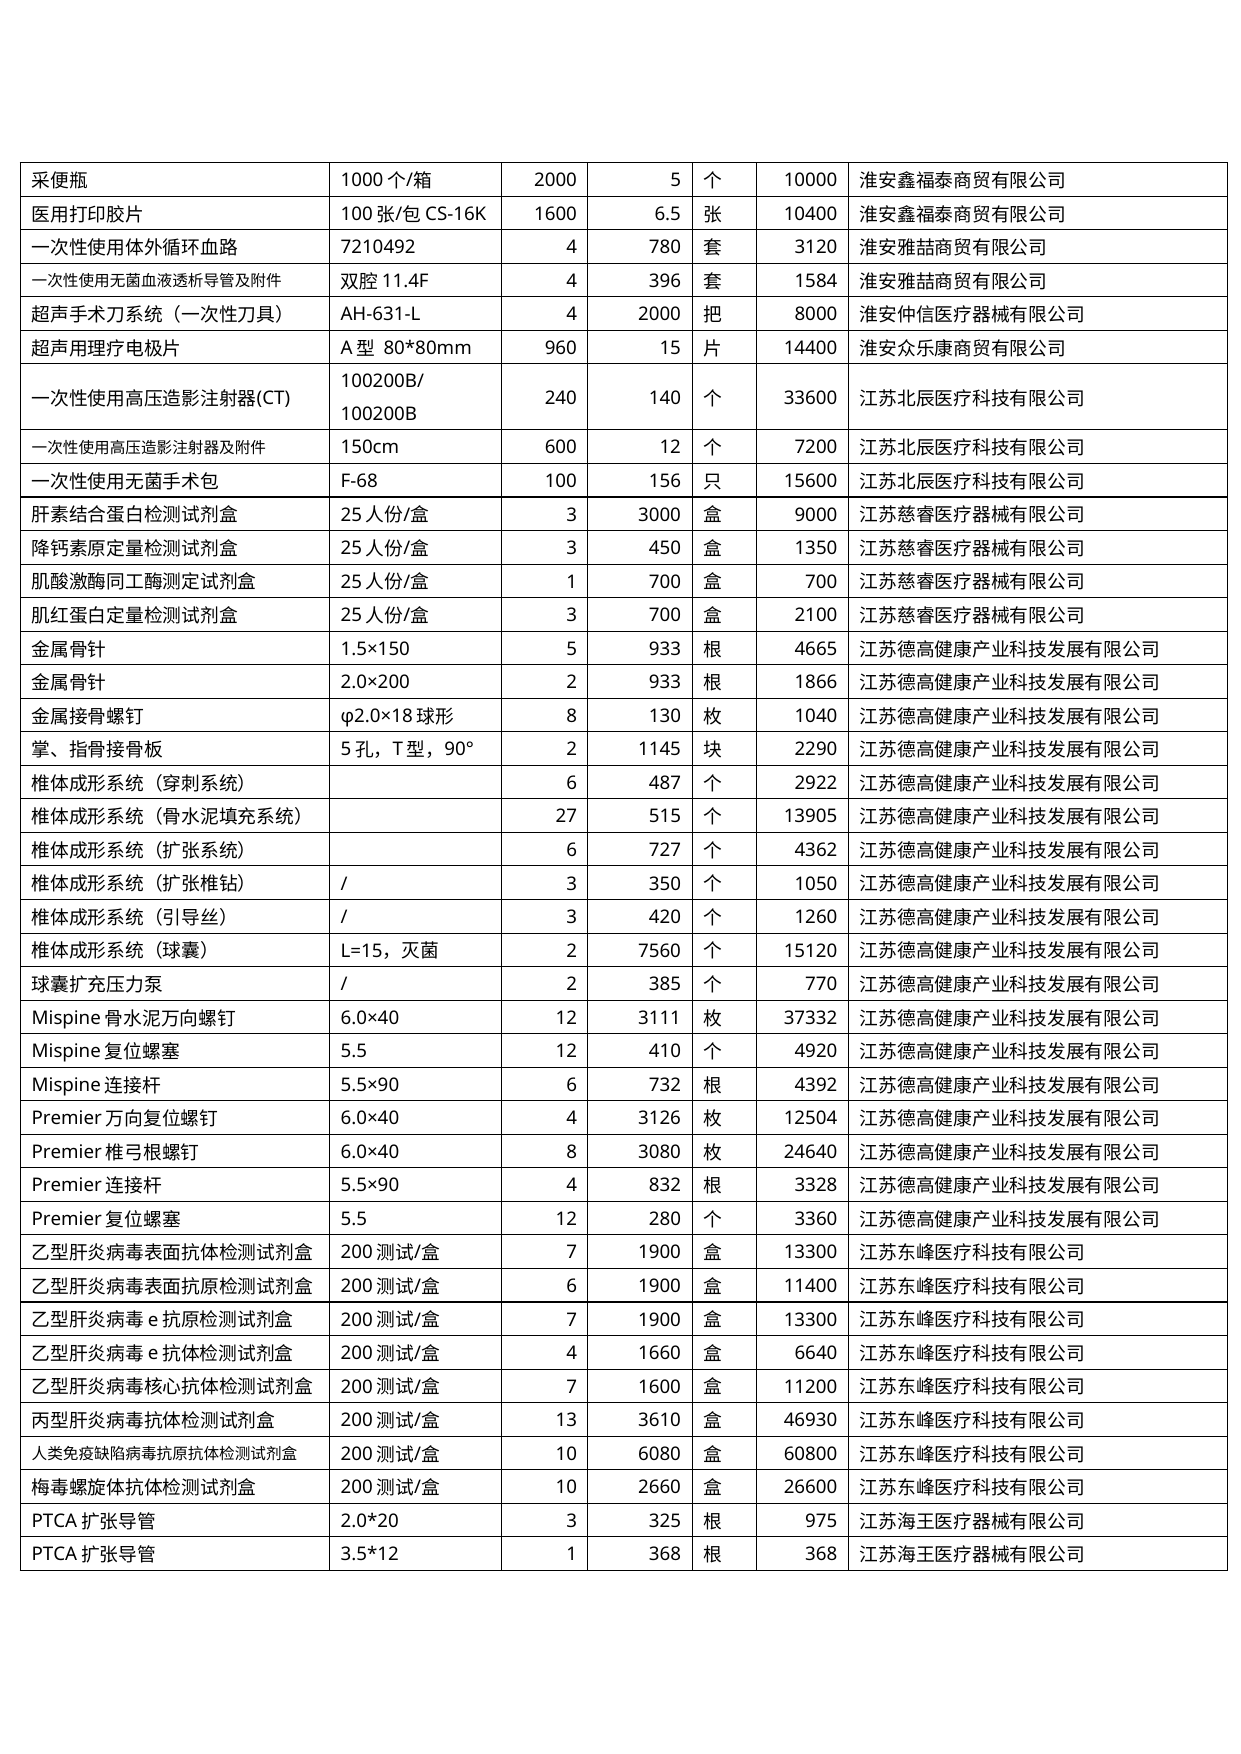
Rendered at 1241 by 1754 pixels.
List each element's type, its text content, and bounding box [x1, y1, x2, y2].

table_cell 11400 [757, 1269, 848, 1301]
table_cell Mispine复位螺塞 [21, 1034, 329, 1067]
table_cell 25人份/盒 [330, 498, 501, 530]
table_cell 1350 [757, 531, 848, 563]
table_cell 4665 [757, 632, 848, 664]
table_cell Premier连接杆 [21, 1168, 329, 1201]
table_cell 淮安鑫福泰商贸有限公司 [849, 163, 1227, 196]
table_cell 个 [693, 799, 756, 832]
table_cell 个 [693, 1202, 756, 1234]
table_cell 6 [502, 1068, 587, 1100]
table_cell / [330, 866, 501, 899]
table_cell 150cm [330, 430, 501, 463]
table_cell 盒 [693, 598, 756, 631]
table_cell 960 [502, 331, 587, 363]
table_cell 枚 [693, 1101, 756, 1134]
table_cell 13300 [757, 1235, 848, 1268]
table_cell Premier复位螺塞 [21, 1202, 329, 1234]
table_cell 套 [693, 264, 756, 296]
table_cell 100200B/100200B [330, 364, 501, 429]
table_cell 24640 [757, 1135, 848, 1167]
table_cell 乙型肝炎病毒表面抗原检测试剂盒 [21, 1269, 329, 1301]
table_cell 江苏慈睿医疗器械有限公司 [849, 598, 1227, 631]
table_cell 600 [502, 430, 587, 463]
table_cell 10 [502, 1470, 587, 1503]
table_cell 385 [588, 967, 692, 999]
table_cell 1.5×150 [330, 632, 501, 664]
table_cell 一次性使用无菌手术包 [21, 464, 329, 496]
table_cell 块 [693, 732, 756, 765]
table_cell 5 [588, 163, 692, 196]
table_cell 2 [502, 732, 587, 765]
table_cell 15 [588, 331, 692, 363]
table_cell 5 [502, 632, 587, 664]
table_cell 江苏东峰医疗科技有限公司 [849, 1336, 1227, 1368]
table_cell 10000 [757, 163, 848, 196]
table_cell 156 [588, 464, 692, 496]
table_cell 2 [502, 665, 587, 698]
table_cell 3 [502, 900, 587, 932]
table_cell 14400 [757, 331, 848, 363]
table_cell 200测试/盒 [330, 1470, 501, 1503]
table_cell 410 [588, 1034, 692, 1067]
table_cell 8 [502, 699, 587, 731]
table_cell 770 [757, 967, 848, 999]
table_cell 3 [502, 498, 587, 530]
table_cell 3120 [757, 230, 848, 263]
table_cell 60800 [757, 1437, 848, 1469]
table_cell 12 [502, 1202, 587, 1234]
table_cell 3610 [588, 1403, 692, 1436]
table_cell 933 [588, 665, 692, 698]
table_cell 100 [502, 464, 587, 496]
table_cell 肝素结合蛋白检测试剂盒 [21, 498, 329, 530]
table_cell [330, 799, 501, 832]
table_cell 25人份/盒 [330, 598, 501, 631]
table_cell 25人份/盒 [330, 531, 501, 563]
table_cell 枚 [693, 699, 756, 731]
table_cell 把 [693, 297, 756, 330]
table_cell 金属骨针 [21, 665, 329, 698]
table_cell 江苏德高健康产业科技发展有限公司 [849, 967, 1227, 999]
table_cell 肌酸激酶同工酶测定试剂盒 [21, 565, 329, 597]
table_cell 732 [588, 1068, 692, 1100]
table_cell 丙型肝炎病毒抗体检测试剂盒 [21, 1403, 329, 1436]
table_cell F-68 [330, 464, 501, 496]
table_cell 1040 [757, 699, 848, 731]
table_cell 椎体成形系统（引导丝） [21, 900, 329, 932]
table_cell 江苏慈睿医疗器械有限公司 [849, 565, 1227, 597]
table_cell 368 [757, 1537, 848, 1570]
table_cell 12 [588, 430, 692, 463]
table_cell 2000 [502, 163, 587, 196]
table_cell 350 [588, 866, 692, 899]
table_cell 700 [588, 565, 692, 597]
table_cell 7 [502, 1370, 587, 1402]
table_cell 个 [693, 430, 756, 463]
table_cell 超声手术刀系统（一次性刀具） [21, 297, 329, 330]
table_cell Premier椎弓根螺钉 [21, 1135, 329, 1167]
table_cell 3 [502, 1504, 587, 1536]
table_cell 2922 [757, 766, 848, 798]
table_cell 肌红蛋白定量检测试剂盒 [21, 598, 329, 631]
table_cell 13300 [757, 1303, 848, 1335]
table_cell 515 [588, 799, 692, 832]
table_cell 江苏北辰医疗科技有限公司 [849, 430, 1227, 463]
table_cell 832 [588, 1168, 692, 1201]
table_cell 2100 [757, 598, 848, 631]
table_cell 盒 [693, 1370, 756, 1402]
table_cell 个 [693, 934, 756, 966]
table_cell 3126 [588, 1101, 692, 1134]
table_cell 450 [588, 531, 692, 563]
table_cell 4 [502, 1168, 587, 1201]
table_cell 1900 [588, 1303, 692, 1335]
table_cell 1600 [588, 1370, 692, 1402]
table_cell 个 [693, 163, 756, 196]
table_cell 江苏德高健康产业科技发展有限公司 [849, 1168, 1227, 1201]
table_cell 根 [693, 665, 756, 698]
table_cell 3328 [757, 1168, 848, 1201]
table_cell 6080 [588, 1437, 692, 1469]
table_cell 6.5 [588, 197, 692, 229]
table_cell 一次性使用无菌血液透析导管及附件 [21, 264, 329, 296]
table_cell 6 [502, 833, 587, 865]
table_cell 金属接骨螺钉 [21, 699, 329, 731]
table_cell 6 [502, 1269, 587, 1301]
table_cell 3.5*12 [330, 1537, 501, 1570]
table_cell 4 [502, 230, 587, 263]
table_cell 一次性使用体外循环血路 [21, 230, 329, 263]
table_cell 1 [502, 565, 587, 597]
table_cell 4392 [757, 1068, 848, 1100]
table_cell 200测试/盒 [330, 1235, 501, 1268]
table_cell 4 [502, 297, 587, 330]
table_cell 200测试/盒 [330, 1269, 501, 1301]
table_cell 江苏德高健康产业科技发展有限公司 [849, 799, 1227, 832]
table_cell 1660 [588, 1336, 692, 1368]
table_cell 椎体成形系统（穿刺系统） [21, 766, 329, 798]
table_cell 江苏北辰医疗科技有限公司 [849, 364, 1227, 429]
table_cell 江苏德高健康产业科技发展有限公司 [849, 1068, 1227, 1100]
table_cell 200测试/盒 [330, 1437, 501, 1469]
table_cell 5.5×90 [330, 1168, 501, 1201]
table_cell 15120 [757, 934, 848, 966]
table_cell 江苏东峰医疗科技有限公司 [849, 1303, 1227, 1335]
table_cell 6.0×40 [330, 1135, 501, 1167]
table_cell 江苏东峰医疗科技有限公司 [849, 1470, 1227, 1503]
table_cell 700 [588, 598, 692, 631]
table_cell 江苏慈睿医疗器械有限公司 [849, 498, 1227, 530]
table_cell 4 [502, 1336, 587, 1368]
table_cell φ2.0×18球形 [330, 699, 501, 731]
table_cell 15600 [757, 464, 848, 496]
table_cell 5.5 [330, 1034, 501, 1067]
table_cell 396 [588, 264, 692, 296]
table_cell A型 80*80mm [330, 331, 501, 363]
table_cell 乙型肝炎病毒e抗体检测试剂盒 [21, 1336, 329, 1368]
table_cell 根 [693, 1068, 756, 1100]
table_cell 26600 [757, 1470, 848, 1503]
table_cell 采便瓶 [21, 163, 329, 196]
table_cell 140 [588, 364, 692, 429]
table_cell 枚 [693, 1001, 756, 1033]
table_cell 盒 [693, 1336, 756, 1368]
table_cell 球囊扩充压力泵 [21, 967, 329, 999]
table_cell 盒 [693, 531, 756, 563]
table_cell 368 [588, 1537, 692, 1570]
table_cell 12504 [757, 1101, 848, 1134]
table_cell 700 [757, 565, 848, 597]
table_cell 1900 [588, 1235, 692, 1268]
table_cell 4 [502, 264, 587, 296]
table_cell 2 [502, 934, 587, 966]
table_cell 套 [693, 230, 756, 263]
table_cell 盒 [693, 1235, 756, 1268]
table_cell 淮安鑫福泰商贸有限公司 [849, 197, 1227, 229]
table_cell 1260 [757, 900, 848, 932]
table_cell 8 [502, 1135, 587, 1167]
table_cell 10 [502, 1437, 587, 1469]
table_cell 200测试/盒 [330, 1403, 501, 1436]
table_cell 枚 [693, 1135, 756, 1167]
table_cell 100张/包 CS-16K [330, 197, 501, 229]
table_cell 椎体成形系统（扩张椎钻） [21, 866, 329, 899]
table_cell 江苏慈睿医疗器械有限公司 [849, 531, 1227, 563]
table_cell 975 [757, 1504, 848, 1536]
table_cell 江苏东峰医疗科技有限公司 [849, 1403, 1227, 1436]
table_cell 1866 [757, 665, 848, 698]
table_cell 200测试/盒 [330, 1303, 501, 1335]
table_cell 盒 [693, 1403, 756, 1436]
table_cell 2000 [588, 297, 692, 330]
table_cell 10400 [757, 197, 848, 229]
table_cell 4 [502, 1101, 587, 1134]
table_cell 780 [588, 230, 692, 263]
table_cell 根 [693, 1504, 756, 1536]
table_cell 江苏德高健康产业科技发展有限公司 [849, 1135, 1227, 1167]
table_cell 根 [693, 632, 756, 664]
table_cell 根 [693, 1168, 756, 1201]
table_cell 27 [502, 799, 587, 832]
table_cell 一次性使用高压造影注射器(CT) [21, 364, 329, 429]
table_cell 487 [588, 766, 692, 798]
table_cell 1584 [757, 264, 848, 296]
table_cell 3 [502, 531, 587, 563]
table_cell [330, 833, 501, 865]
table_cell 江苏东峰医疗科技有限公司 [849, 1269, 1227, 1301]
table_cell 12 [502, 1034, 587, 1067]
table_cell 江苏德高健康产业科技发展有限公司 [849, 632, 1227, 664]
table_cell 淮安众乐康商贸有限公司 [849, 331, 1227, 363]
table_cell Mispine连接杆 [21, 1068, 329, 1100]
table_cell 1145 [588, 732, 692, 765]
table_cell 1600 [502, 197, 587, 229]
table_cell 6.0×40 [330, 1001, 501, 1033]
table_cell 江苏海王医疗器械有限公司 [849, 1504, 1227, 1536]
table_cell Premier万向复位螺钉 [21, 1101, 329, 1134]
table_cell 7210492 [330, 230, 501, 263]
table_cell 乙型肝炎病毒核心抗体检测试剂盒 [21, 1370, 329, 1402]
table_cell 江苏德高健康产业科技发展有限公司 [849, 732, 1227, 765]
table_cell 个 [693, 967, 756, 999]
table_cell L=15，灭菌 [330, 934, 501, 966]
table_cell 325 [588, 1504, 692, 1536]
table_cell 8000 [757, 297, 848, 330]
table_cell 1 [502, 1537, 587, 1570]
table_cell 13 [502, 1403, 587, 1436]
table_cell 7560 [588, 934, 692, 966]
table_cell 江苏德高健康产业科技发展有限公司 [849, 1101, 1227, 1134]
table_cell 江苏德高健康产业科技发展有限公司 [849, 934, 1227, 966]
table_cell 2.0×200 [330, 665, 501, 698]
table_cell 江苏东峰医疗科技有限公司 [849, 1437, 1227, 1469]
table_cell 个 [693, 364, 756, 429]
table_cell 椎体成形系统（骨水泥填充系统） [21, 799, 329, 832]
table_cell 37332 [757, 1001, 848, 1033]
table_cell PTCA扩张导管 [21, 1537, 329, 1570]
table_cell 降钙素原定量检测试剂盒 [21, 531, 329, 563]
table_cell 江苏德高健康产业科技发展有限公司 [849, 766, 1227, 798]
table_cell 盒 [693, 498, 756, 530]
table_cell 江苏德高健康产业科技发展有限公司 [849, 1202, 1227, 1234]
table_cell 5孔，T型，90° [330, 732, 501, 765]
table_cell 掌、指骨接骨板 [21, 732, 329, 765]
table_cell 420 [588, 900, 692, 932]
table_cell 4362 [757, 833, 848, 865]
table_cell [330, 766, 501, 798]
table_cell 一次性使用高压造影注射器及附件 [21, 430, 329, 463]
table_cell 130 [588, 699, 692, 731]
table_cell / [330, 967, 501, 999]
table_cell 2290 [757, 732, 848, 765]
table_cell 9000 [757, 498, 848, 530]
table_cell 椎体成形系统（球囊） [21, 934, 329, 966]
table_cell 盒 [693, 565, 756, 597]
table_cell 2.0*20 [330, 1504, 501, 1536]
table_cell 240 [502, 364, 587, 429]
table_cell 张 [693, 197, 756, 229]
table_cell 4920 [757, 1034, 848, 1067]
table_cell 1900 [588, 1269, 692, 1301]
table_cell 3080 [588, 1135, 692, 1167]
table_cell 只 [693, 464, 756, 496]
table_cell / [330, 900, 501, 932]
table_cell 江苏海王医疗器械有限公司 [849, 1537, 1227, 1570]
table_cell 淮安仲信医疗器械有限公司 [849, 297, 1227, 330]
table_cell PTCA扩张导管 [21, 1504, 329, 1536]
table_cell 12 [502, 1001, 587, 1033]
table_cell Mispine骨水泥万向螺钉 [21, 1001, 329, 1033]
table_cell 江苏德高健康产业科技发展有限公司 [849, 1001, 1227, 1033]
table_cell 11200 [757, 1370, 848, 1402]
table_cell 280 [588, 1202, 692, 1234]
table_cell 3 [502, 598, 587, 631]
table_cell 3360 [757, 1202, 848, 1234]
table_cell 江苏德高健康产业科技发展有限公司 [849, 665, 1227, 698]
table_cell 人类免疫缺陷病毒抗原抗体检测试剂盒 [21, 1437, 329, 1469]
table_cell 2660 [588, 1470, 692, 1503]
table_cell 3000 [588, 498, 692, 530]
table_cell 个 [693, 1034, 756, 1067]
table_cell 5.5×90 [330, 1068, 501, 1100]
table_cell 椎体成形系统（扩张系统） [21, 833, 329, 865]
table_cell 6.0×40 [330, 1101, 501, 1134]
table_cell 江苏德高健康产业科技发展有限公司 [849, 699, 1227, 731]
table_cell 江苏东峰医疗科技有限公司 [849, 1370, 1227, 1402]
table_cell 盒 [693, 1303, 756, 1335]
table_cell 933 [588, 632, 692, 664]
table_cell 6640 [757, 1336, 848, 1368]
table_cell 梅毒螺旋体抗体检测试剂盒 [21, 1470, 329, 1503]
table_cell 乙型肝炎病毒表面抗体检测试剂盒 [21, 1235, 329, 1268]
table_cell 13905 [757, 799, 848, 832]
table_cell 5.5 [330, 1202, 501, 1234]
table_cell 双腔11.4F [330, 264, 501, 296]
table_cell 3 [502, 866, 587, 899]
table_cell 乙型肝炎病毒e抗原检测试剂盒 [21, 1303, 329, 1335]
table_cell 个 [693, 833, 756, 865]
table_cell AH-631-L [330, 297, 501, 330]
table_cell 个 [693, 766, 756, 798]
table_cell 7200 [757, 430, 848, 463]
table_cell 个 [693, 866, 756, 899]
table_cell 医用打印胶片 [21, 197, 329, 229]
table_cell 7 [502, 1303, 587, 1335]
table_cell 25人份/盒 [330, 565, 501, 597]
table_cell 盒 [693, 1470, 756, 1503]
table_cell 3111 [588, 1001, 692, 1033]
table_cell 200测试/盒 [330, 1336, 501, 1368]
table_cell 个 [693, 900, 756, 932]
table_cell 1050 [757, 866, 848, 899]
table_cell 根 [693, 1537, 756, 1570]
table_cell 金属骨针 [21, 632, 329, 664]
table_cell 淮安雅喆商贸有限公司 [849, 264, 1227, 296]
table_cell 727 [588, 833, 692, 865]
table_cell 7 [502, 1235, 587, 1268]
table_cell 江苏东峰医疗科技有限公司 [849, 1235, 1227, 1268]
table_cell 江苏德高健康产业科技发展有限公司 [849, 866, 1227, 899]
table_cell 淮安雅喆商贸有限公司 [849, 230, 1227, 263]
table_cell 江苏北辰医疗科技有限公司 [849, 464, 1227, 496]
table_cell 33600 [757, 364, 848, 429]
table_cell 盒 [693, 1269, 756, 1301]
table_cell 片 [693, 331, 756, 363]
table_cell 1000个/箱 [330, 163, 501, 196]
table_cell 200测试/盒 [330, 1370, 501, 1402]
table_cell 超声用理疗电极片 [21, 331, 329, 363]
table_cell 6 [502, 766, 587, 798]
table_cell 2 [502, 967, 587, 999]
table_cell 盒 [693, 1437, 756, 1469]
table_cell 江苏德高健康产业科技发展有限公司 [849, 1034, 1227, 1067]
table_cell 江苏德高健康产业科技发展有限公司 [849, 900, 1227, 932]
table_cell 江苏德高健康产业科技发展有限公司 [849, 833, 1227, 865]
table_cell 46930 [757, 1403, 848, 1436]
